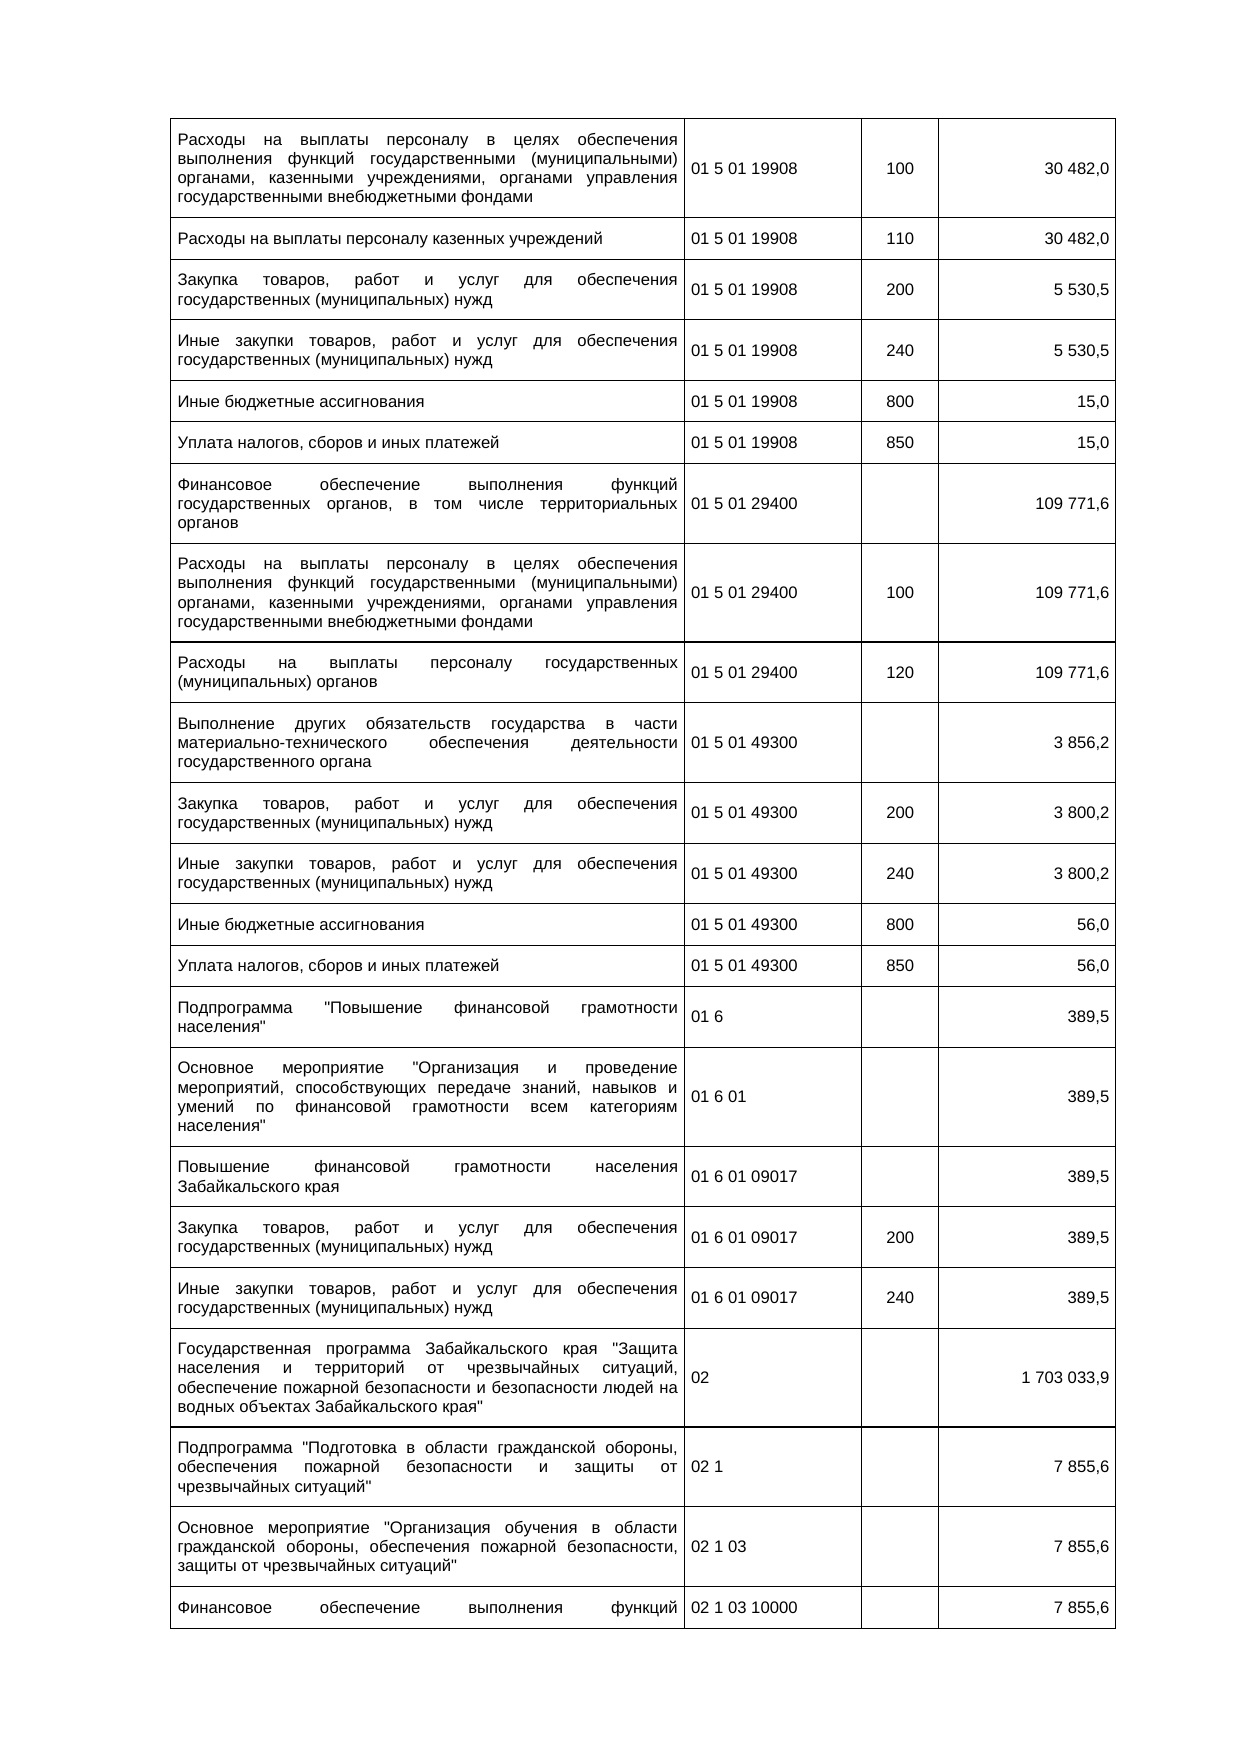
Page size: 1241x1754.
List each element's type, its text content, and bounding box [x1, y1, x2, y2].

table_cell 01 5 01 19908 [685, 381, 861, 421]
table_cell [862, 464, 938, 542]
table_cell Закупка товаров, работ и услуг для обеспечения государственных (муниципальных) нужд [171, 260, 684, 319]
table_cell 3 800,2 [939, 844, 1115, 903]
table_cell 200 [862, 783, 938, 842]
table_cell 15,0 [939, 381, 1115, 421]
table_cell Уплата налогов, сборов и иных платежей [171, 422, 684, 463]
table_cell 800 [862, 381, 938, 421]
table_cell 01 5 01 49300 [685, 844, 861, 903]
table_cell 56,0 [939, 904, 1115, 944]
table_cell 800 [862, 904, 938, 944]
table_cell 02 1 03 10000 [685, 1587, 861, 1627]
table_cell Государственная программа Забайкальского края "Защита населения и территорий от чрезвычайных ситуаций, обеспечение пожарной безопасности и безопасности людей на водных объектах Забайкальского края" [171, 1329, 684, 1426]
table_cell [862, 987, 938, 1047]
table_cell Основное мероприятие "Организация обучения в области гражданской обороны, обеспечения пожарной безопасности, защиты от чрезвычайных ситуаций" [171, 1507, 684, 1586]
table_cell 109 771,6 [939, 544, 1115, 641]
table_cell [862, 1329, 938, 1426]
table_cell Иные закупки товаров, работ и услуг для обеспечения государственных (муниципальных) нужд [171, 320, 684, 380]
table_cell 01 6 01 09017 [685, 1268, 861, 1327]
table_cell Уплата налогов, сборов и иных платежей [171, 946, 684, 986]
table_cell 120 [862, 643, 938, 702]
table_cell 7 855,6 [939, 1587, 1115, 1627]
table_cell [862, 1428, 938, 1506]
table_cell Закупка товаров, работ и услуг для обеспечения государственных (муниципальных) нужд [171, 783, 684, 842]
table_cell Иные бюджетные ассигнования [171, 904, 684, 944]
table_cell 7 855,6 [939, 1507, 1115, 1586]
table_cell Повышение финансовой грамотности населения Забайкальского края [171, 1147, 684, 1206]
table_cell 850 [862, 422, 938, 463]
table_cell Закупка товаров, работ и услуг для обеспечения государственных (муниципальных) нужд [171, 1207, 684, 1267]
table_cell 01 5 01 29400 [685, 464, 861, 542]
table_cell 01 5 01 19908 [685, 119, 861, 217]
table_cell 5 530,5 [939, 320, 1115, 380]
table_cell 389,5 [939, 1147, 1115, 1206]
table_cell [862, 1507, 938, 1586]
table_cell 109 771,6 [939, 643, 1115, 702]
table_cell Иные закупки товаров, работ и услуг для обеспечения государственных (муниципальных) нужд [171, 844, 684, 903]
table_cell [862, 1048, 938, 1146]
table_cell 01 5 01 19908 [685, 218, 861, 258]
table_cell 02 [685, 1329, 861, 1426]
table_cell 01 6 01 09017 [685, 1207, 861, 1267]
table_cell 01 5 01 49300 [685, 783, 861, 842]
table_cell 30 482,0 [939, 119, 1115, 217]
table_cell 02 1 [685, 1428, 861, 1506]
table_cell 30 482,0 [939, 218, 1115, 258]
table_cell 3 856,2 [939, 703, 1115, 782]
table_cell 100 [862, 544, 938, 641]
table_cell 110 [862, 218, 938, 258]
table_cell [862, 1147, 938, 1206]
table_cell 01 5 01 19908 [685, 320, 861, 380]
table_cell 389,5 [939, 1048, 1115, 1146]
table_cell 01 5 01 49300 [685, 904, 861, 944]
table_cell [171, 1587, 684, 1627]
table_cell 240 [862, 320, 938, 380]
table_cell Иные бюджетные ассигнования [171, 381, 684, 421]
table_cell 200 [862, 260, 938, 319]
table_cell 01 5 01 29400 [685, 643, 861, 702]
table_cell 389,5 [939, 1268, 1115, 1327]
table_cell 01 6 01 [685, 1048, 861, 1146]
table_cell 200 [862, 1207, 938, 1267]
table_cell Расходы на выплаты персоналу казенных учреждений [171, 218, 684, 258]
table_cell Подпрограмма "Повышение финансовой грамотности населения" [171, 987, 684, 1047]
table_cell 01 5 01 19908 [685, 422, 861, 463]
table_cell 56,0 [939, 946, 1115, 986]
table_cell 01 5 01 49300 [685, 946, 861, 986]
table_cell 850 [862, 946, 938, 986]
table_cell 01 6 01 09017 [685, 1147, 861, 1206]
table_cell 389,5 [939, 1207, 1115, 1267]
table_cell 01 6 [685, 987, 861, 1047]
table_cell 01 5 01 29400 [685, 544, 861, 641]
table_cell 240 [862, 1268, 938, 1327]
table_cell 240 [862, 844, 938, 903]
table_cell Выполнение других обязательств государства в части материально-технического обеспечения деятельности государственного органа [171, 703, 684, 782]
table_cell 7 855,6 [939, 1428, 1115, 1506]
table_cell [862, 703, 938, 782]
table_cell 109 771,6 [939, 464, 1115, 542]
table_cell [862, 1587, 938, 1627]
table_cell Иные закупки товаров, работ и услуг для обеспечения государственных (муниципальных) нужд [171, 1268, 684, 1327]
table_cell Подпрограмма "Подготовка в области гражданской обороны, обеспечения пожарной безопасности и защиты от чрезвычайных ситуаций" [171, 1428, 684, 1506]
table_cell 1 703 033,9 [939, 1329, 1115, 1426]
table_cell 3 800,2 [939, 783, 1115, 842]
table_cell 02 1 03 [685, 1507, 861, 1586]
table_cell 01 5 01 19908 [685, 260, 861, 319]
table_cell Основное мероприятие "Организация и проведение мероприятий, способствующих передаче знаний, навыков и умений по финансовой грамотности всем категориям населения" [171, 1048, 684, 1146]
table_cell 389,5 [939, 987, 1115, 1047]
table_cell Расходы на выплаты персоналу государственных (муниципальных) органов [171, 643, 684, 702]
table_cell Финансовое обеспечение выполнения функций государственных органов, в том числе территориальных органов [171, 464, 684, 542]
table_cell 5 530,5 [939, 260, 1115, 319]
table_cell 15,0 [939, 422, 1115, 463]
table_cell 01 5 01 49300 [685, 703, 861, 782]
table_cell 100 [862, 119, 938, 217]
